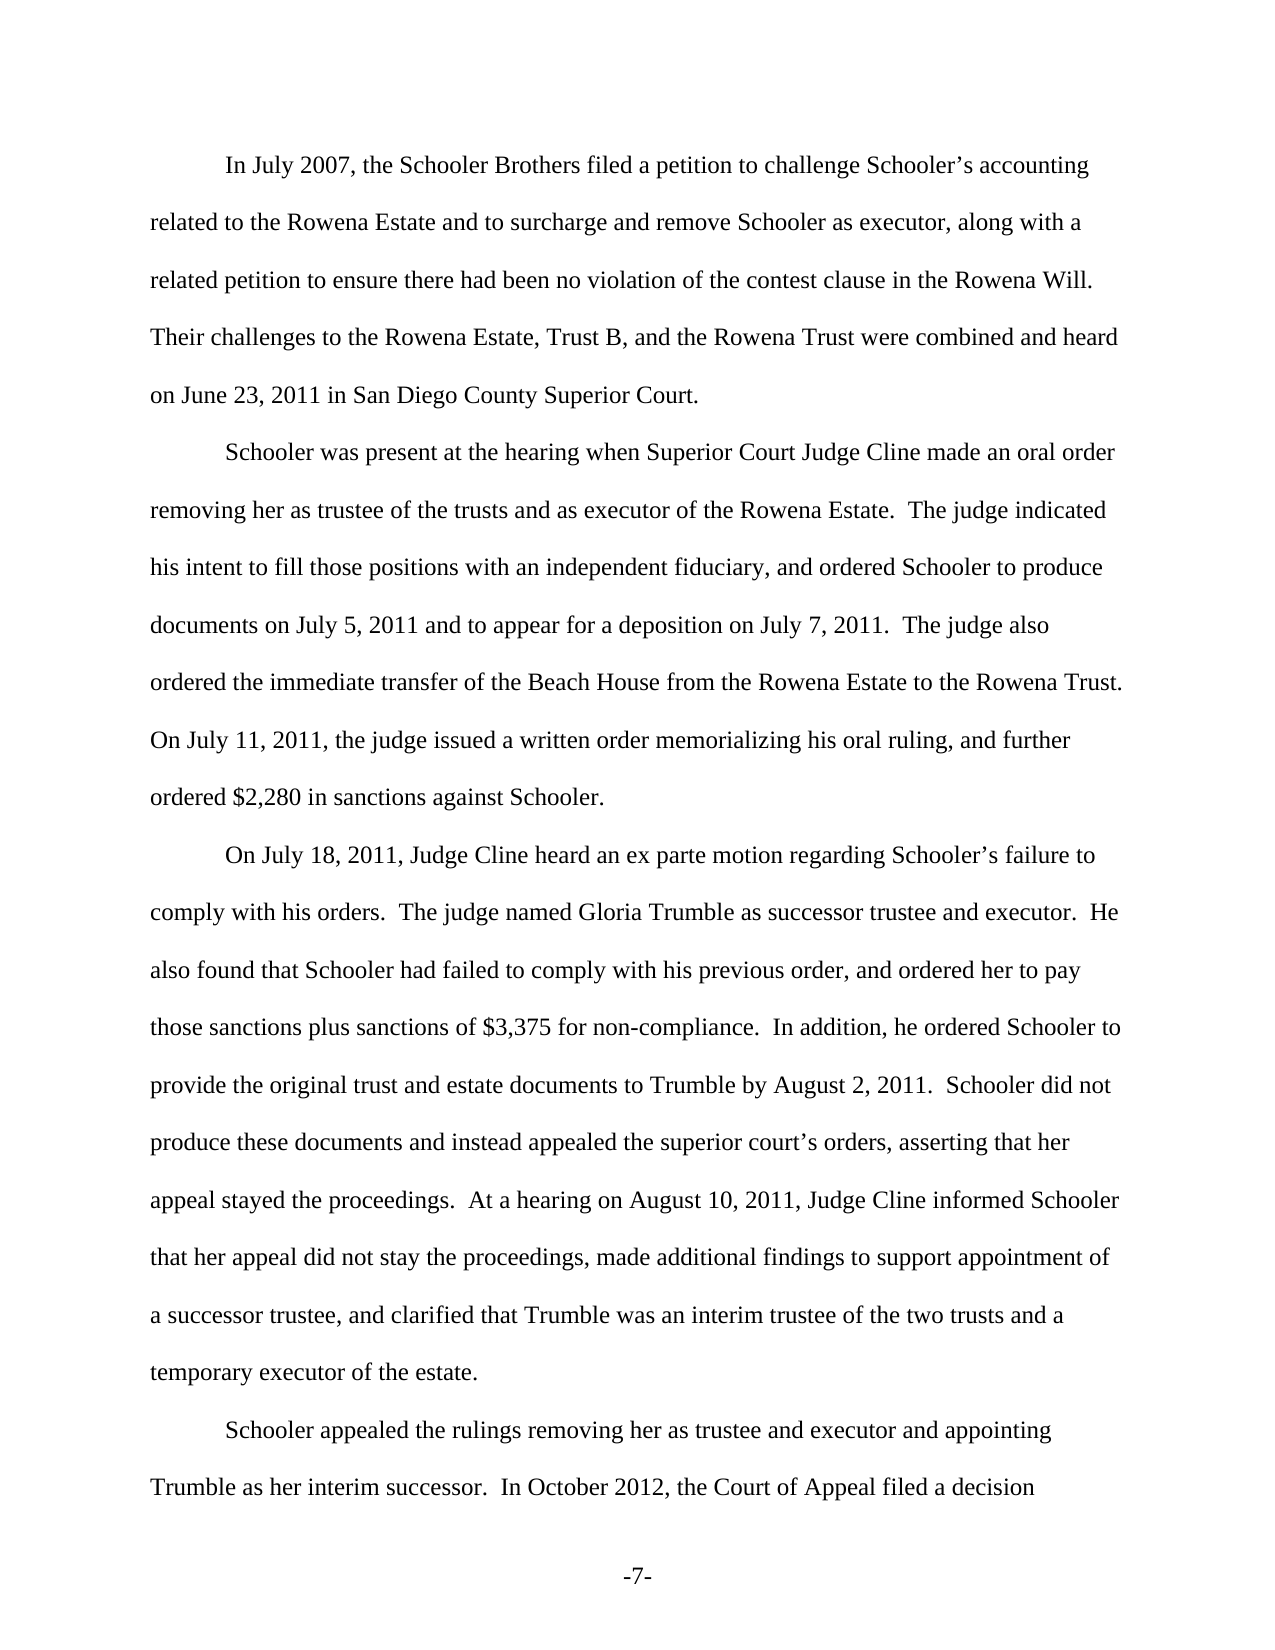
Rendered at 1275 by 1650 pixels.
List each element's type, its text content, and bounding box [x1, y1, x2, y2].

text Schooler was present at the hearing when Superior Court Judge Cline made an oral order removing her as trustee of the trusts and as executor of the Rowena Estate. The judge indicated his intent to fill those positions with an independent fiduciary, and ordered Schooler to produce documents on July 5, 2011 and to appear for a deposition on July 7, 2011. The judge also ordered the immediate transfer of the Beach House from the Rowena Estate to the Rowena Trust. On July 11, 2011, the judge issued a written order memorializing his oral ruling, and further ordered $2,280 in sanctions against Schooler. [150, 437, 1125, 811]
text In July 2007, the Schooler Brothers filed a petition to challenge Schooler’s accounting related to the Rowena Estate and to surcharge and remove Schooler as executor, along with a related petition to ensure there had been no violation of the contest clause in the Rowena Will. Their challenges to the Rowena Estate, Trust B, and the Rowena Trust were combined and heard on June 23, 2011 in San Diego County Superior Court. [150, 150, 1125, 409]
text On July 18, 2011, Judge Cline heard an ex parte motion regarding Schooler’s failure to comply with his orders. The judge named Gloria Trumble as successor trustee and executor. He also found that Schooler had failed to comply with his previous order, and ordered her to pay those sanctions plus sanctions of $3,375 for non-compliance. In addition, he ordered Schooler to provide the original trust and estate documents to Trumble by August 2, 2011. Schooler did not produce these documents and instead appealed the superior court’s orders, asserting that her appeal stayed the proceedings. At a hearing on August 10, 2011, Judge Cline informed Schooler that her appeal did not stay the proceedings, made additional findings to support appointment of a successor trustee, and clarified that Trumble was an interim trustee of the two trusts and a temporary executor of the estate. [150, 840, 1125, 1386]
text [150, 1415, 1125, 1501]
